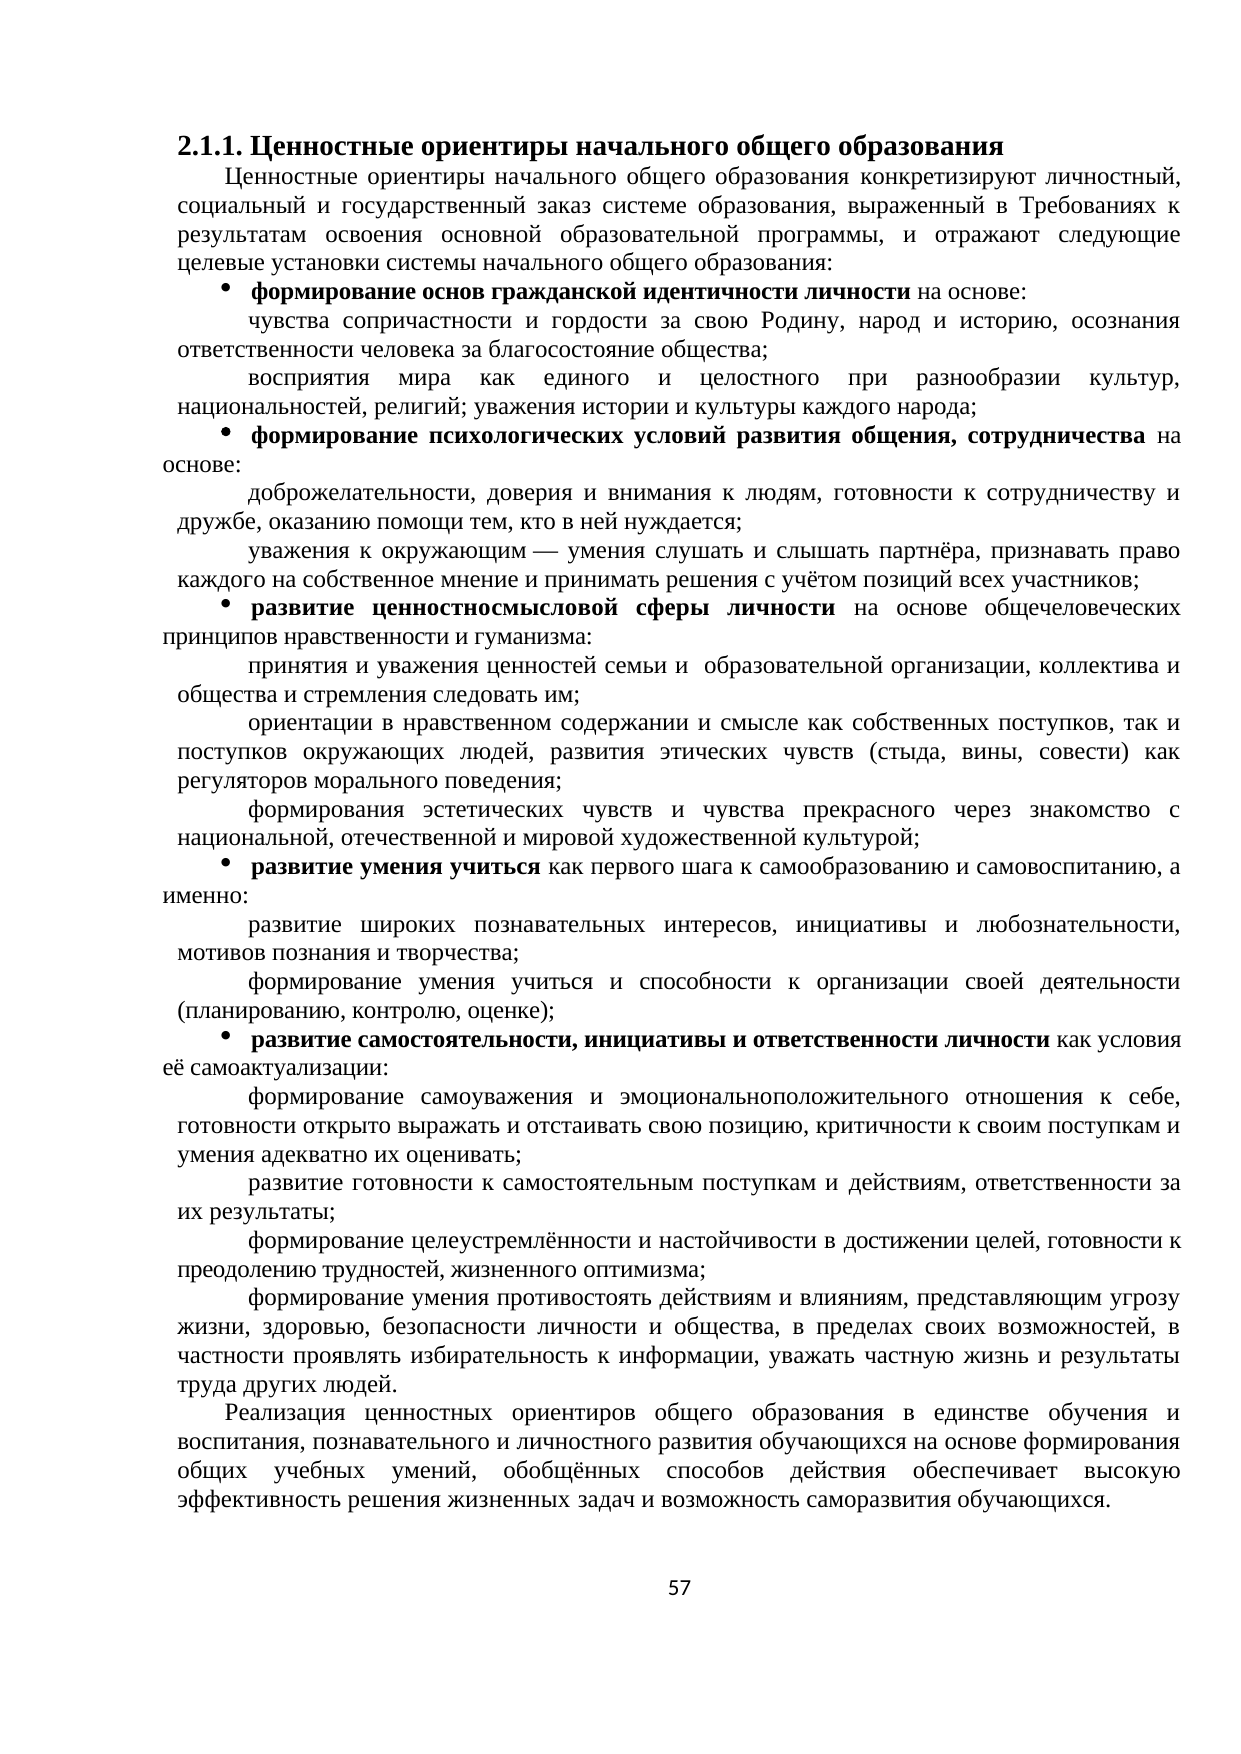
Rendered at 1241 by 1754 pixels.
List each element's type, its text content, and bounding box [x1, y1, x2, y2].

list формирование психологических условий развития общения, сотрудничества на основе: [162, 420, 1181, 477]
text 2.1.1. Ценностные ориентиры начального общего образования [177, 128, 1181, 161]
text формирование самоуважения и эмоционально­положительного отношения к себе, готовности открыто выражать и отстаивать свою позицию, критичности к своим поступкам и умения адекватно их оценивать; [177, 1081, 1181, 1167]
list развитие самостоятельности, инициативы и ответственности личности как условия её самоактуализации: [162, 1024, 1181, 1081]
text развитие готовности к самостоятельным поступкам и действиям, ответственности за их результаты; [177, 1167, 1181, 1225]
text формирования эстетических чувств и чувства прекрасного через знакомство с национальной, отечественной и мировой художественной культурой; [177, 794, 1181, 851]
text развитие широких познавательных интересов, инициативы и любознательности, мотивов познания и творчества; [177, 909, 1181, 966]
list развитие умения учиться как первого шага к самообразованию и самовоспитанию, а именно: [162, 851, 1181, 909]
text чувства сопричастности и гордости за свою Родину, народ и историю, осознания ответственности человека за благосостояние общества; [177, 305, 1181, 362]
text Ценностные ориентиры начального общего образования конкретизируют личностный, социальный и государственный заказ системе образования, выраженный в Требованиях к результатам освоения основной образовательной программы, и отражают следующие целевые установки системы начального общего образования: [177, 161, 1181, 276]
text восприятия мира как единого и целостного при разнообразии культур, национальностей, религий; уважения истории и культуры каждого народа; [177, 362, 1181, 420]
text формирование целеустремлённости и настойчивости в достижении целей, готовности к преодолению трудностей, жизненного оптимизма; [177, 1225, 1181, 1282]
list формирование основ гражданской идентичности личности на основе: [162, 276, 1181, 305]
text Реализация ценностных ориентиров общего образования в единстве обучения и воспитания, познавательного и личностного развития обучающихся на основе формирования общих учебных умений, обобщённых способов действия обеспечивает высокую эффективность решения жизненных задач и возможность саморазвития обучающихся. [177, 1397, 1181, 1512]
list развитие ценностно­смысловой сферы личности на основе общечеловеческих принципов нравственности и гуманизма: [162, 592, 1181, 650]
text ориентации в нравственном содержании и смысле как собственных поступков, так и поступков окружающих людей, развития этических чувств (стыда, вины, совести) как регуляторов морального поведения; [177, 707, 1181, 794]
text уважения к окружающим — умения слушать и слышать партнёра, признавать право каждого на собственное мнение и принимать решения с учётом позиций всех участников; [177, 535, 1181, 592]
text принятия и уважения ценностей семьи и образовательной организации, коллектива и общества и стремления следовать им; [177, 650, 1181, 707]
text формирование умения учиться и способности к организации своей деятельности (планированию, контролю, оценке); [177, 966, 1181, 1024]
text доброжелательности, доверия и внимания к людям, готовности к сотрудничеству и дружбе, оказанию помощи тем, кто в ней нуждается; [177, 477, 1181, 535]
text формирование умения противостоять действиям и влияниям, представляющим угрозу жизни, здоровью, безопасности личности и общества, в пределах своих возможностей, в частности проявлять избирательность к информации, уважать частную жизнь и результаты труда других людей. [177, 1282, 1181, 1397]
